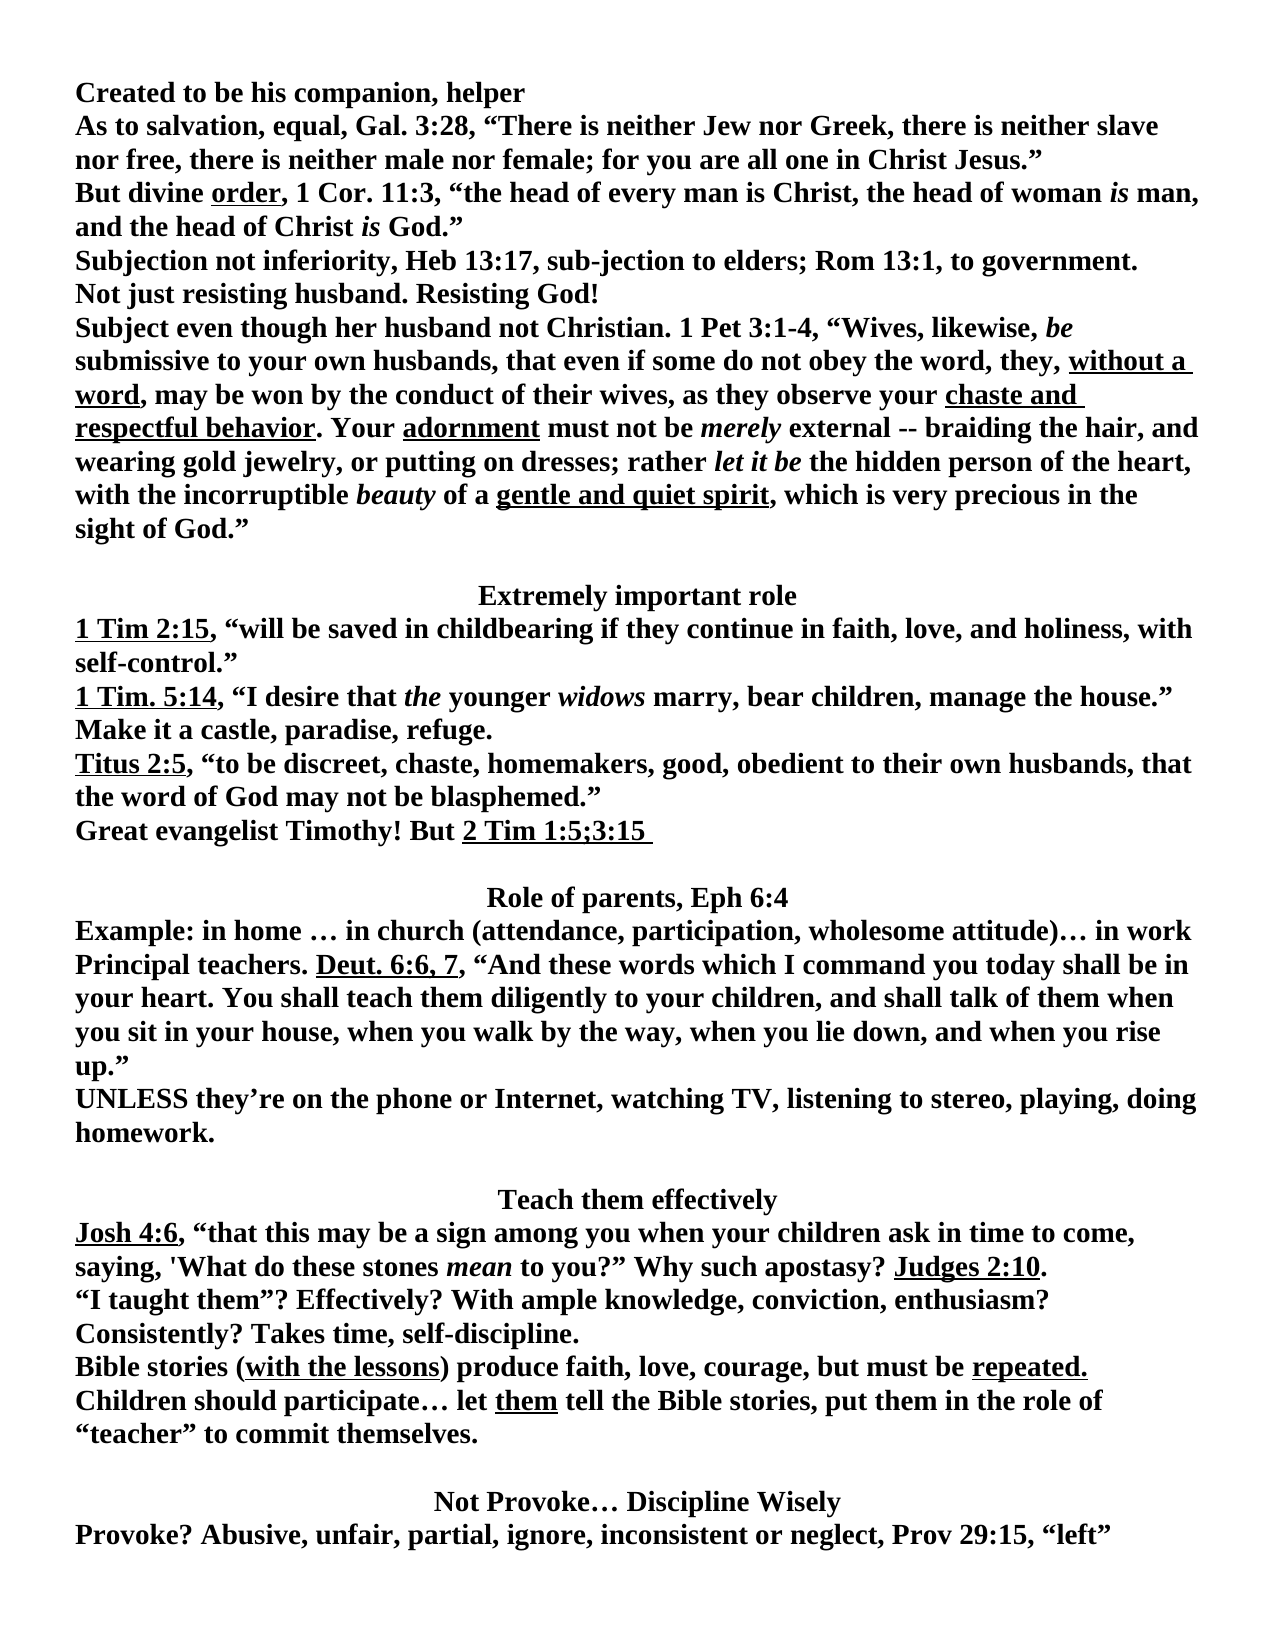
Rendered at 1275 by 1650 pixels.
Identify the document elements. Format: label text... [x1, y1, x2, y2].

text Created to be his companion, helper [75, 75, 1200, 108]
text Subjection not inferiority, Heb 13:17, sub-jection to elders; Rom 13:1, to government. [75, 243, 1200, 276]
text Not Provoke… Discipline Wisely [75, 1484, 1200, 1517]
text 1 Tim 2:15, “will be saved in childbearing if they continue in faith, love, and holiness, with self-control.” [75, 612, 1200, 679]
text Role of parents, Eph 6:4 [75, 880, 1200, 913]
text But divine order, 1 Cor. 11:3, “the head of every man is Christ, the head of woman is man, and the head of Christ is God.” [75, 176, 1200, 243]
text Consistently? Takes time, self-discipline. [75, 1316, 1200, 1349]
text Subject even though her husband not Christian. 1 Pet 3:1-4, “Wives, likewise, be submissive to your own husbands, that even if some do not obey the word, they, without a word, may be won by the conduct of their wives, as they observe your chaste and respectful behavior. Your adornment must not be merely external -- braiding the hair, and wearing gold jewelry, or putting on dresses; rather let it be the hidden person of the heart, with the incorruptible beauty of a gentle and quiet spirit, which is very precious in the sight of God.” [75, 310, 1200, 544]
text Teach them effectively [75, 1182, 1200, 1215]
text Josh 4:6, “that this may be a sign among you when your children ask in time to come, saying, 'What do these stones mean to you?” Why such apostasy? Judges 2:10. [75, 1215, 1200, 1282]
text Extremely important role [75, 578, 1200, 612]
text Example: in home … in church (attendance, participation, wholesome attitude)… in work [75, 913, 1200, 947]
text “I taught them”? Effectively? With ample knowledge, conviction, enthusiasm? [75, 1282, 1200, 1316]
text Not just resisting husband. Resisting God! [75, 276, 1200, 310]
text Titus 2:5, “to be discreet, chaste, homemakers, good, obedient to their own husbands, that the word of God may not be blasphemed.” [75, 746, 1200, 813]
text 1 Tim. 5:14, “I desire that the younger widows marry, bear children, manage the house.” Make it a castle, paradise, refuge. [75, 679, 1200, 746]
text Children should participate… let them tell the Bible stories, put them in the role of “teacher” to commit themselves. [75, 1383, 1200, 1450]
text As to salvation, equal, Gal. 3:28, “There is neither Jew nor Greek, there is neither slave nor free, there is neither male nor female; for you are all one in Christ Jesus.” [75, 108, 1200, 176]
text Provoke? Abusive, unfair, partial, ignore, inconsistent or neglect, Prov 29:15, “left” [75, 1517, 1200, 1551]
text UNLESS they’re on the phone or Internet, watching TV, listening to stereo, playing, doing homework. [75, 1081, 1200, 1148]
text Great evangelist Timothy! But 2 Tim 1:5;3:15 [75, 813, 1200, 846]
text Bible stories (with the lessons) produce faith, love, courage, but must be repeated. [75, 1349, 1200, 1383]
text Principal teachers. Deut. 6:6, 7, “And these words which I command you today shall be in your heart. You shall teach them diligently to your children, and shall talk of them when you sit in your house, when you walk by the way, when you lie down, and when you rise up.” [75, 947, 1200, 1081]
